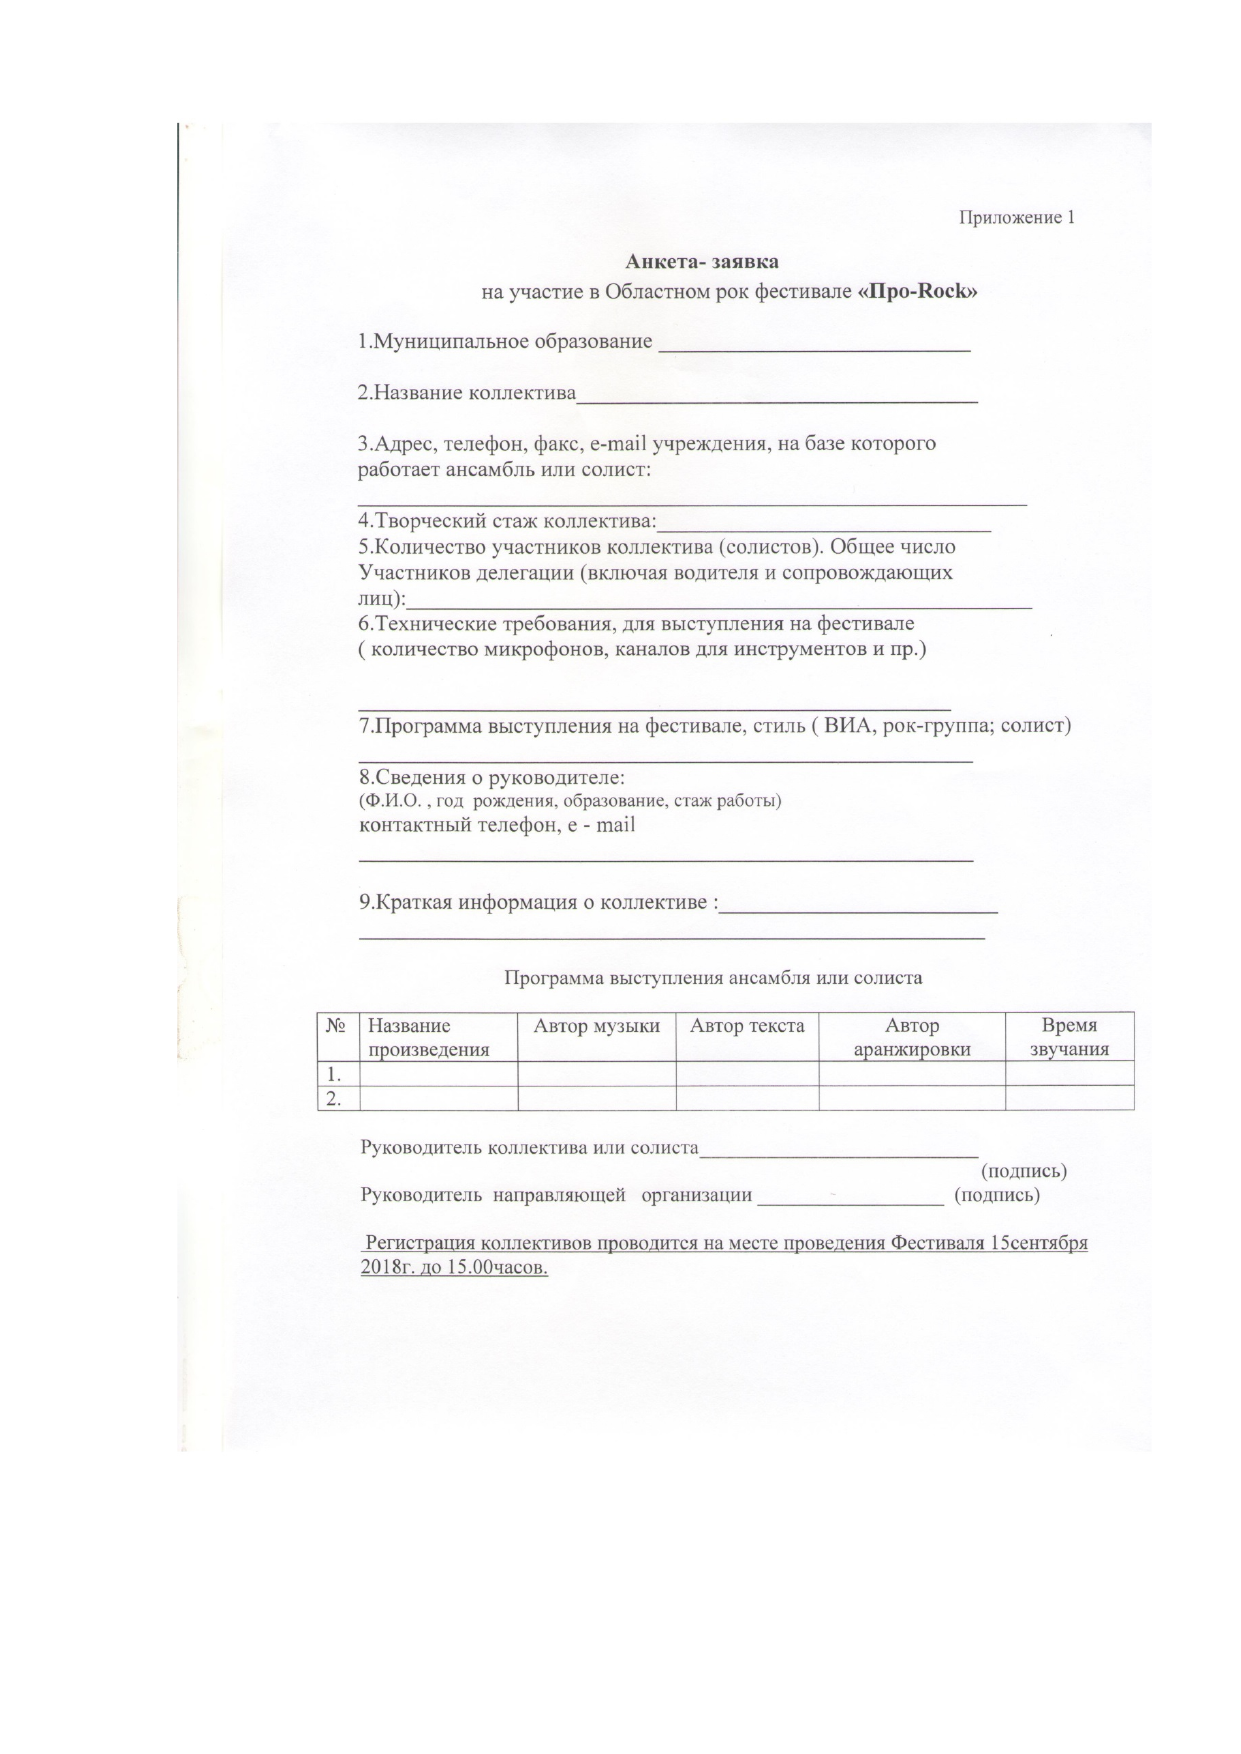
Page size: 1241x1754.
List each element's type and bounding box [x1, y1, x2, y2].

picture [177, 118, 1152, 1456]
